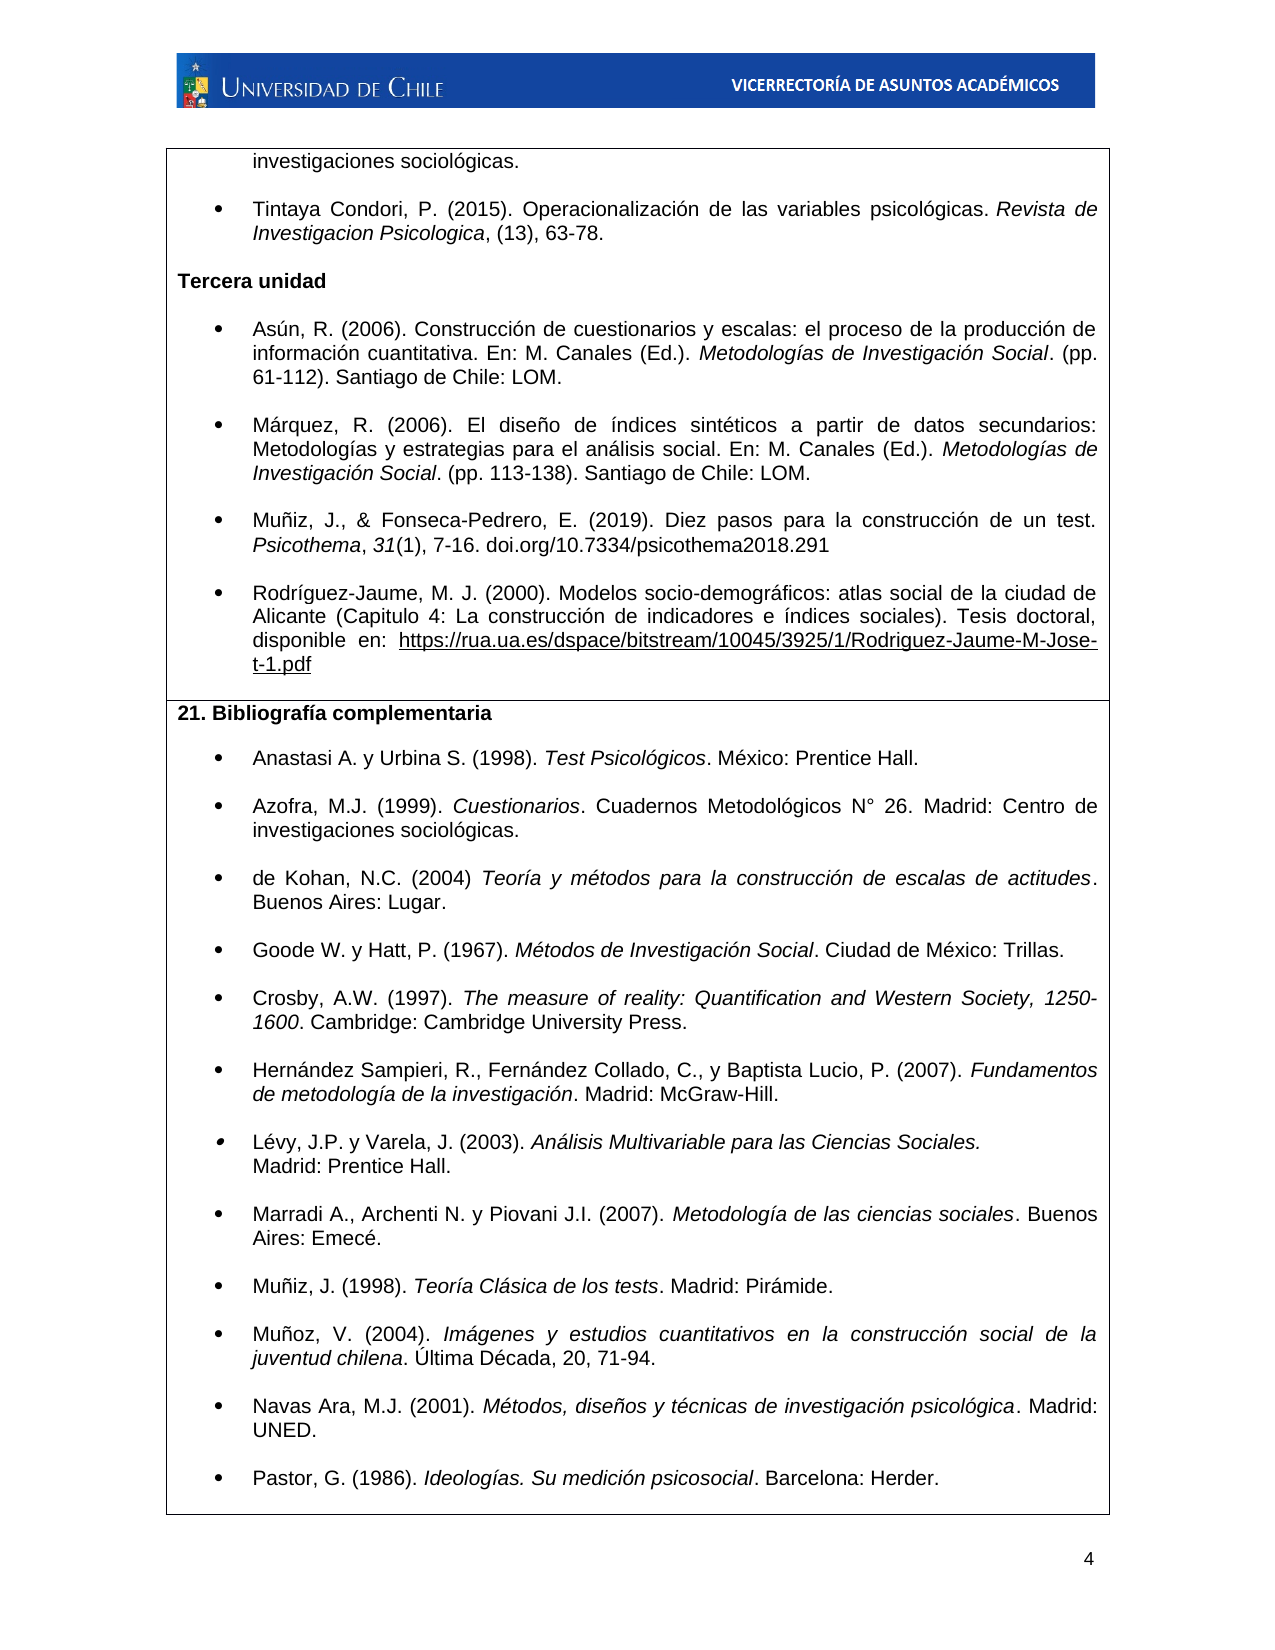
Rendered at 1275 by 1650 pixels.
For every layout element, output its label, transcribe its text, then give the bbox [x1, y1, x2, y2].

picture [176, 53, 1094, 107]
table_cell 21. Bibliografía complementaria Anastasi A. y Urbina S. (1998). Test Psicológicos. México: Prentice Hall. Azofra, M.J. (1999). Cuestionarios. Cuadernos Metodológicos N° 26. Madrid: Centro de investigaciones sociológicas. de Kohan, N.C. (2004) Teoría y métodos para la construcción de escalas de actitudes. Buenos Aires: Lugar. Goode W. y Hatt, P. (1967). Métodos de Investigación Social. Ciudad de México: Trillas. Crosby, A.W. (1997). The measure of reality: Quantification and Western Society, 1250-1600. Cambridge: Cambridge University Press. Hernández Sampieri, R., Fernández Collado, C., y Baptista Lucio, P. (2007). Fundamentos de metodología de la investigación. Madrid: McGraw-Hill. Lévy, J.P. y Varela, J. (2003). Análisis Multivariable para las Ciencias Sociales. Madrid: Prentice Hall. Marradi A., Archenti N. y Piovani J.I. (2007). Metodología de las ciencias sociales. Buenos Aires: Emecé. Muñiz, J. (1998). Teoría Clásica de los tests. Madrid: Pirámide. Muñoz, V. (2004). Imágenes y estudios cuantitativos en la construcción social de la juventud chilena. Última Década, 20, 71-94. Navas Ara, M.J. (2001). Métodos, diseños y técnicas de investigación psicológica. Madrid: UNED. Pastor, G. (1986). Ideologías. Su medición psicosocial. Barcelona: Herder. [167, 701, 1109, 1514]
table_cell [167, 149, 1109, 700]
